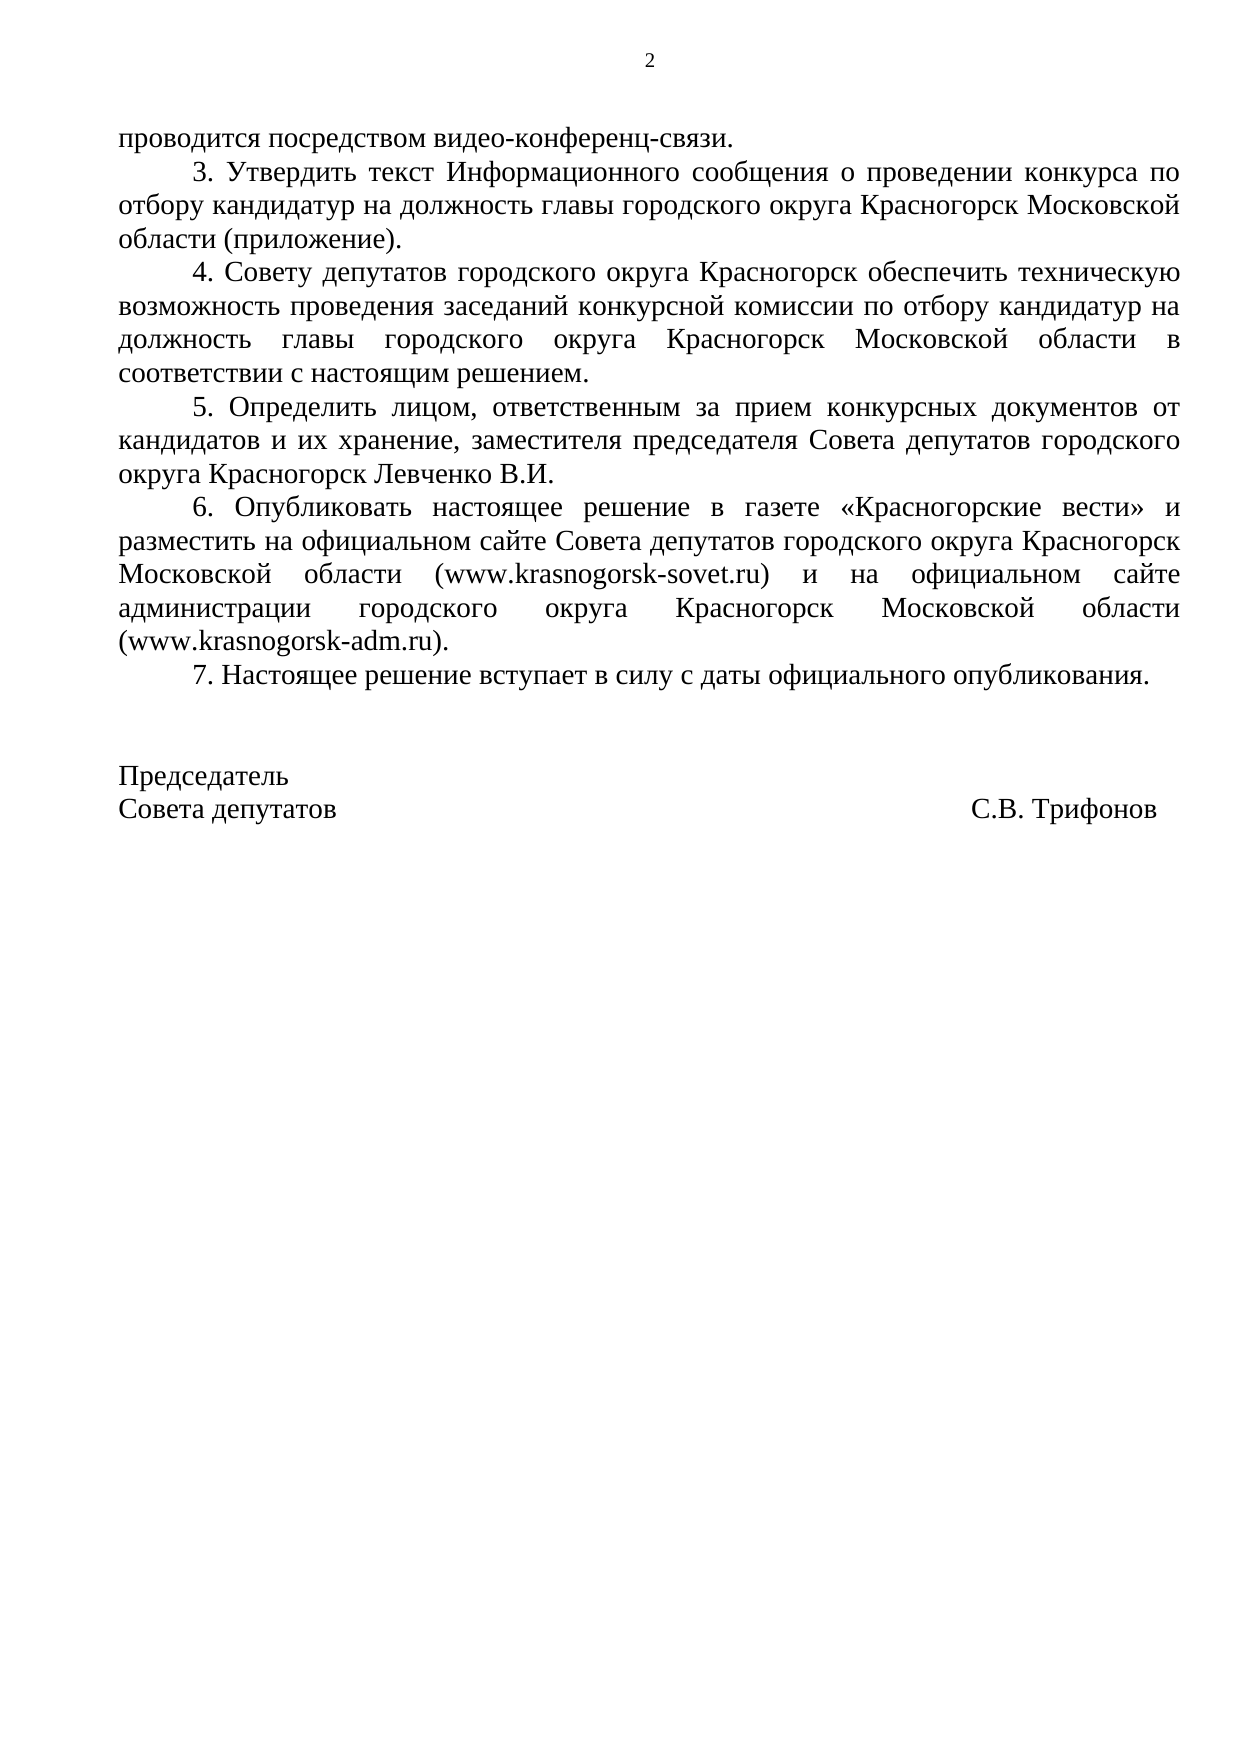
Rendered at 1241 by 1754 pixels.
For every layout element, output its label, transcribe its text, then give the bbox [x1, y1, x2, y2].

text 7. Настоящее решение вступает в силу с даты официального опубликования. [118, 657, 1181, 691]
text Совета депутатов С.В. Трифонов [118, 791, 1181, 825]
text 4. Совету депутатов городского округа Красногорск обеспечить техническую возможность проведения заседаний конкурсной комиссии по отбору кандидатур на должность главы городского округа Красногорск Московской области в соответствии с настоящим решением. [118, 254, 1181, 389]
text 3. Утвердить текст Информационного сообщения о проведении конкурса по отбору кандидатур на должность главы городского округа Красногорск Московской области (приложение). [118, 154, 1181, 254]
text 5. Определить лицом, ответственным за прием конкурсных документов от кандидатов и их хранение, заместителя председателя Совета депутатов городского округа Красногорск Левченко В.И. [118, 389, 1181, 489]
text Председатель [118, 758, 1181, 791]
text 6. Опубликовать настоящее решение в газете «Красногорские вести» и разместить на официальном сайте Совета депутатов городского округа Красногорск Московской области (www.krasnogorsk-sovet.ru) и на официальном сайте администрации городского округа Красногорск Московской области (www.krasnogorsk-adm.ru). [118, 489, 1181, 657]
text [118, 120, 1181, 154]
